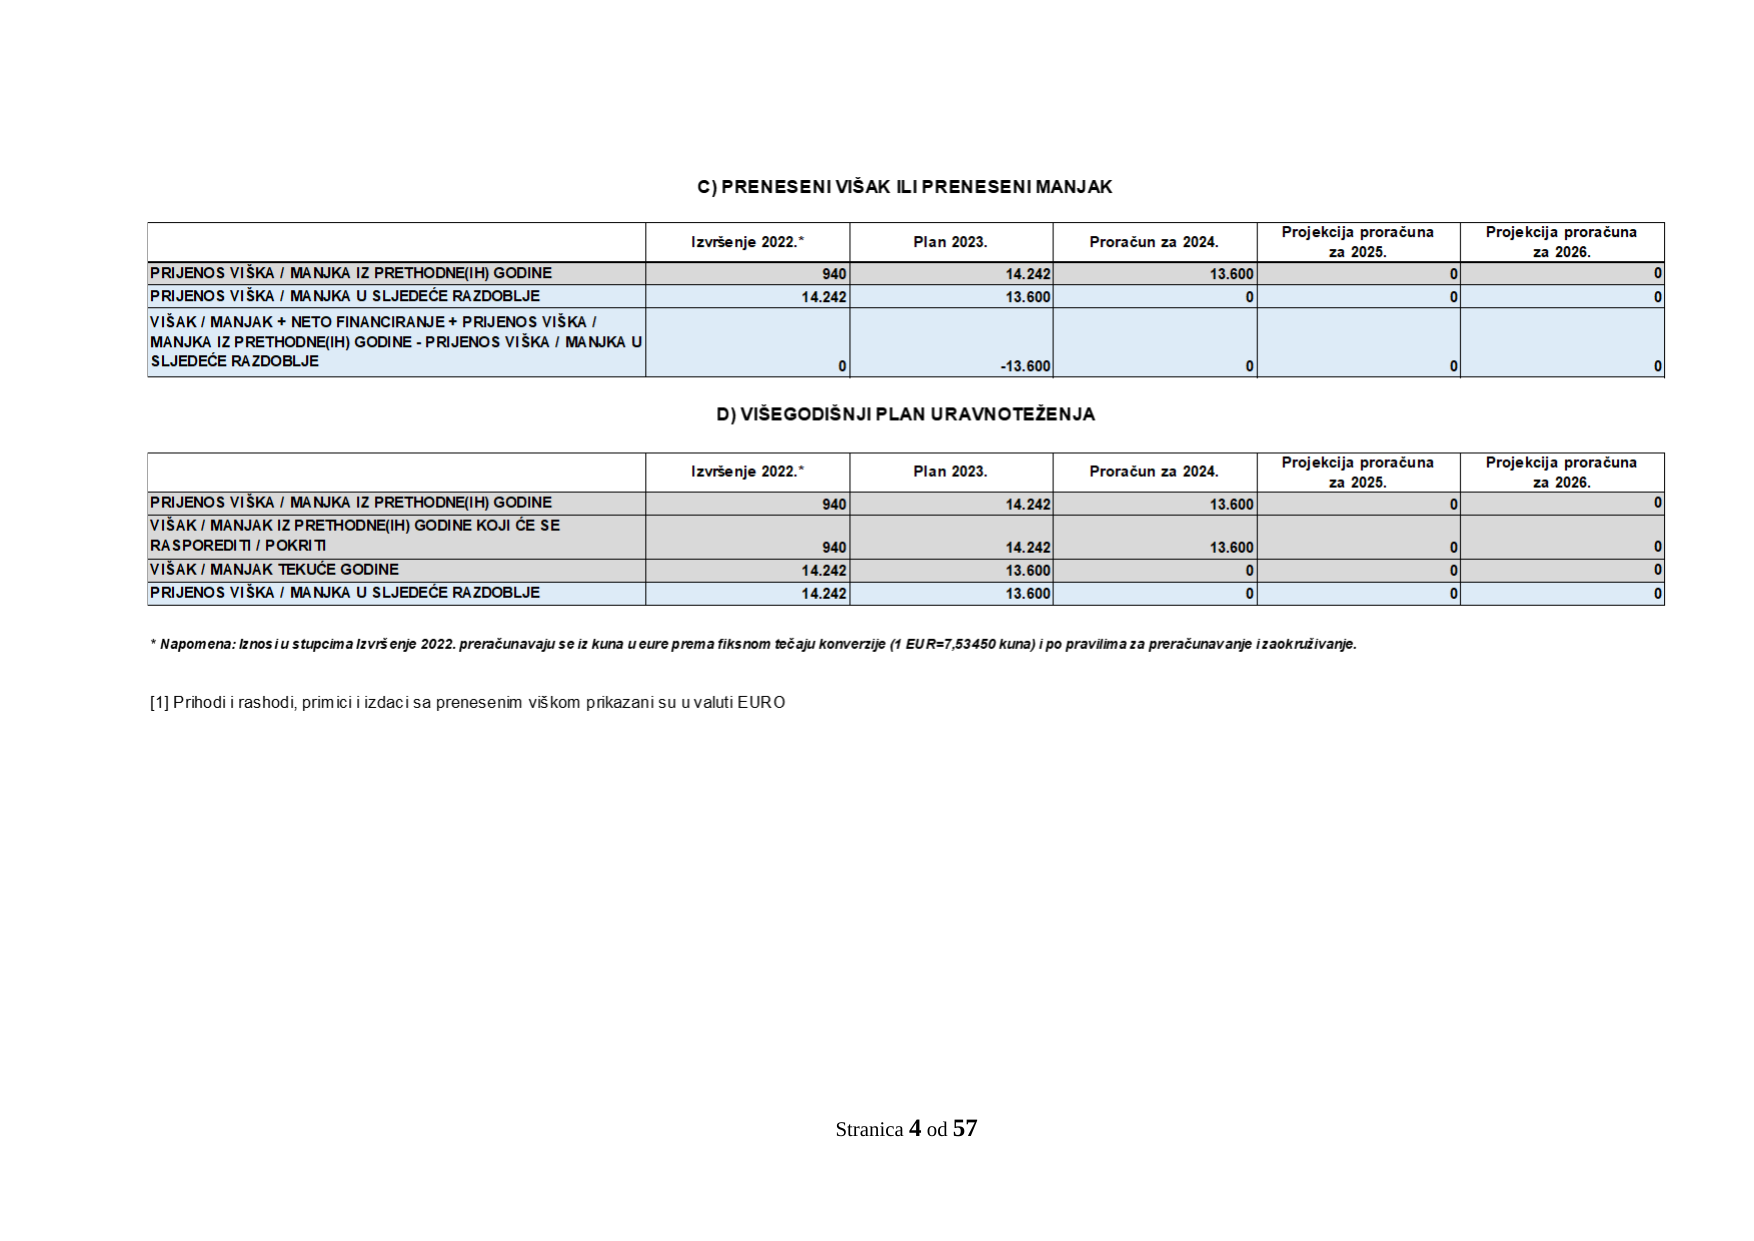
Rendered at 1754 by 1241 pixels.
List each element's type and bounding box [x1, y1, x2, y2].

picture [147, 174, 1666, 739]
